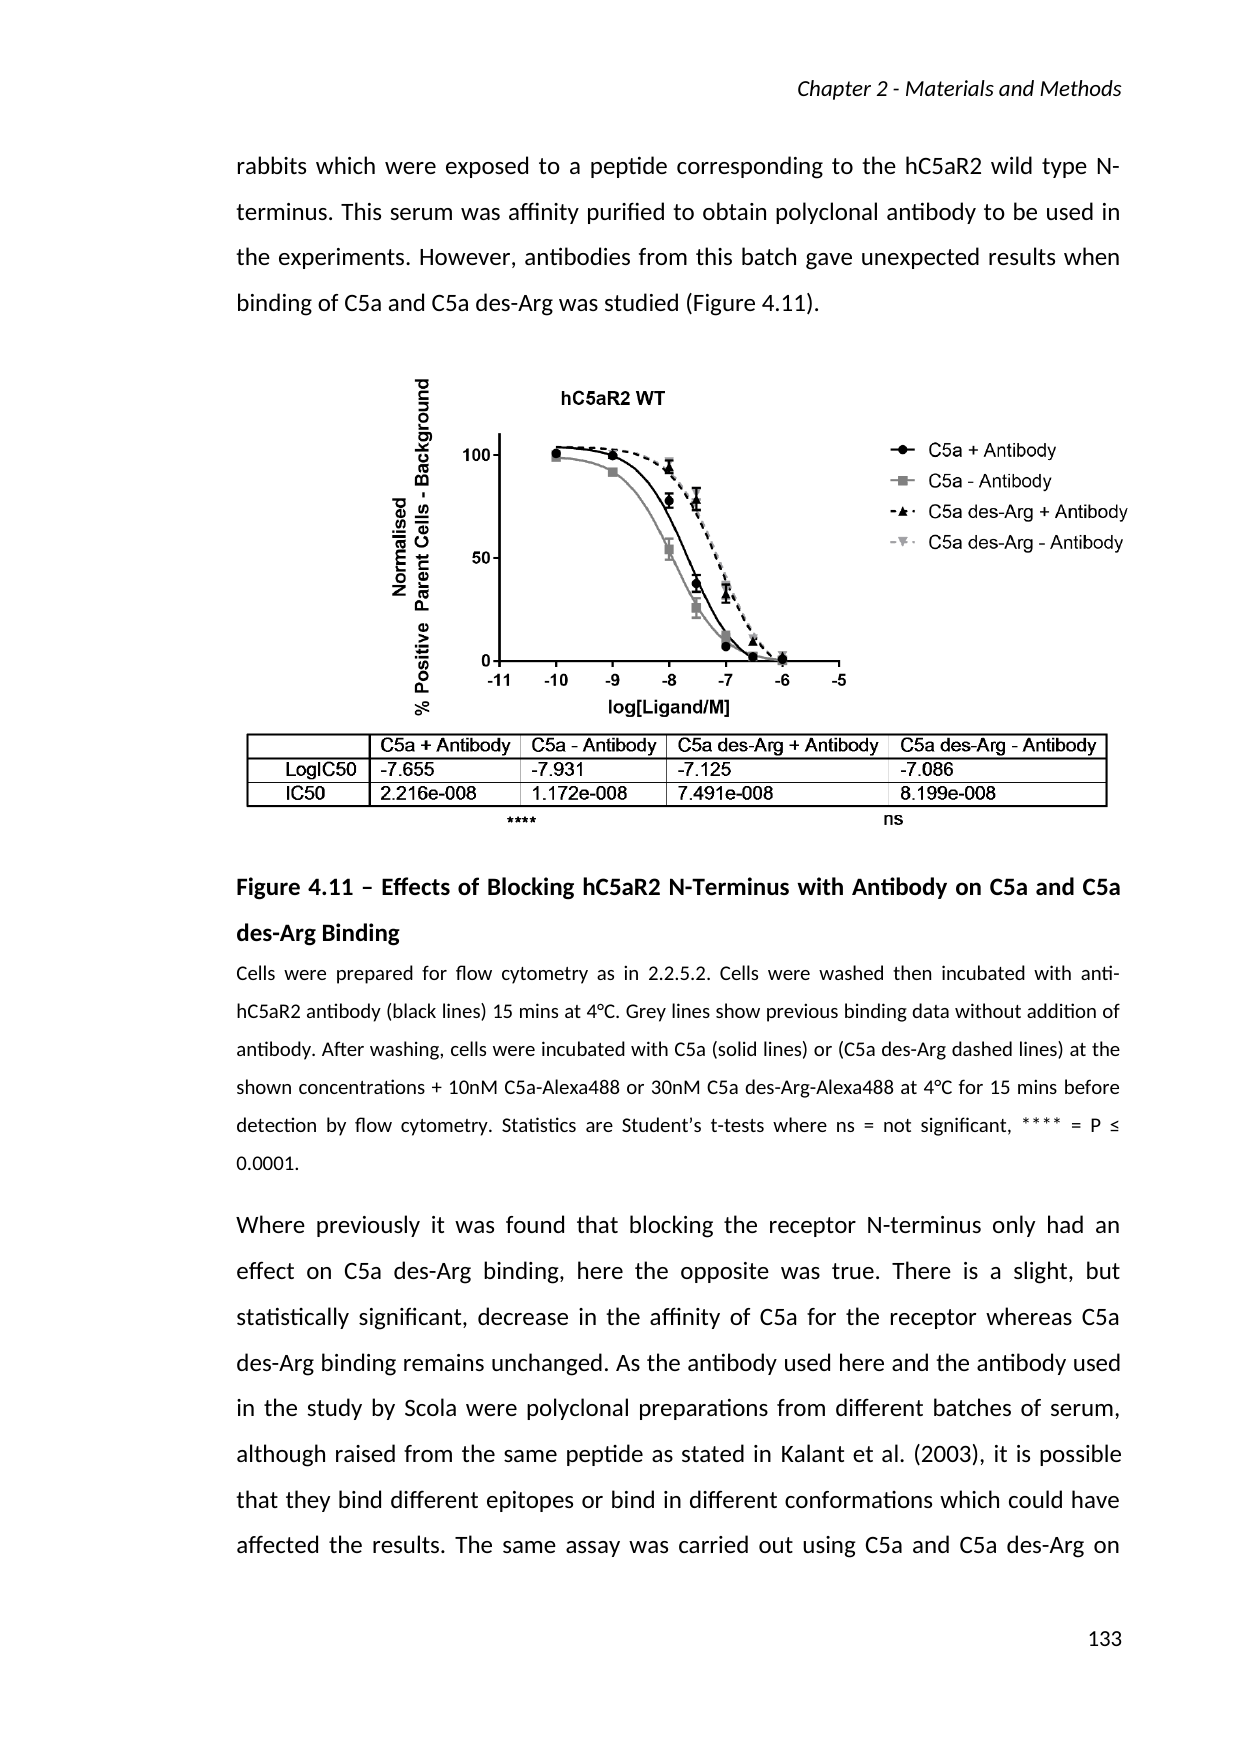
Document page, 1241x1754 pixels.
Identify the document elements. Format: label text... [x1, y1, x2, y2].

picture [236, 362, 1144, 848]
text Figure 4.11 – Effects of Blocking hC5aR2 N-Terminus with Antibody on C5a and C5a des-Arg Binding Cells were prepared for flow cytometry as in 2.2.5.2. Cells were washed then incubated with anti-hC5aR2 antibody (black lines) 15 mins at 4°C. Grey lines show previous binding data without addition of antibody. After washing, cells were incubated with C5a (solid lines) or (C5a des-Arg dashed lines) at the shown concentrations + 10nM C5a-Alexa488 or 30nM C5a des-Arg-Alexa488 at 4°C for 15 mins before detection by flow cytometry. Statistics are Student’s t-tests where ns = not significant, **** = P ≤ 0.0001. [236, 871, 1122, 1176]
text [236, 1209, 1122, 1560]
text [236, 150, 1122, 318]
